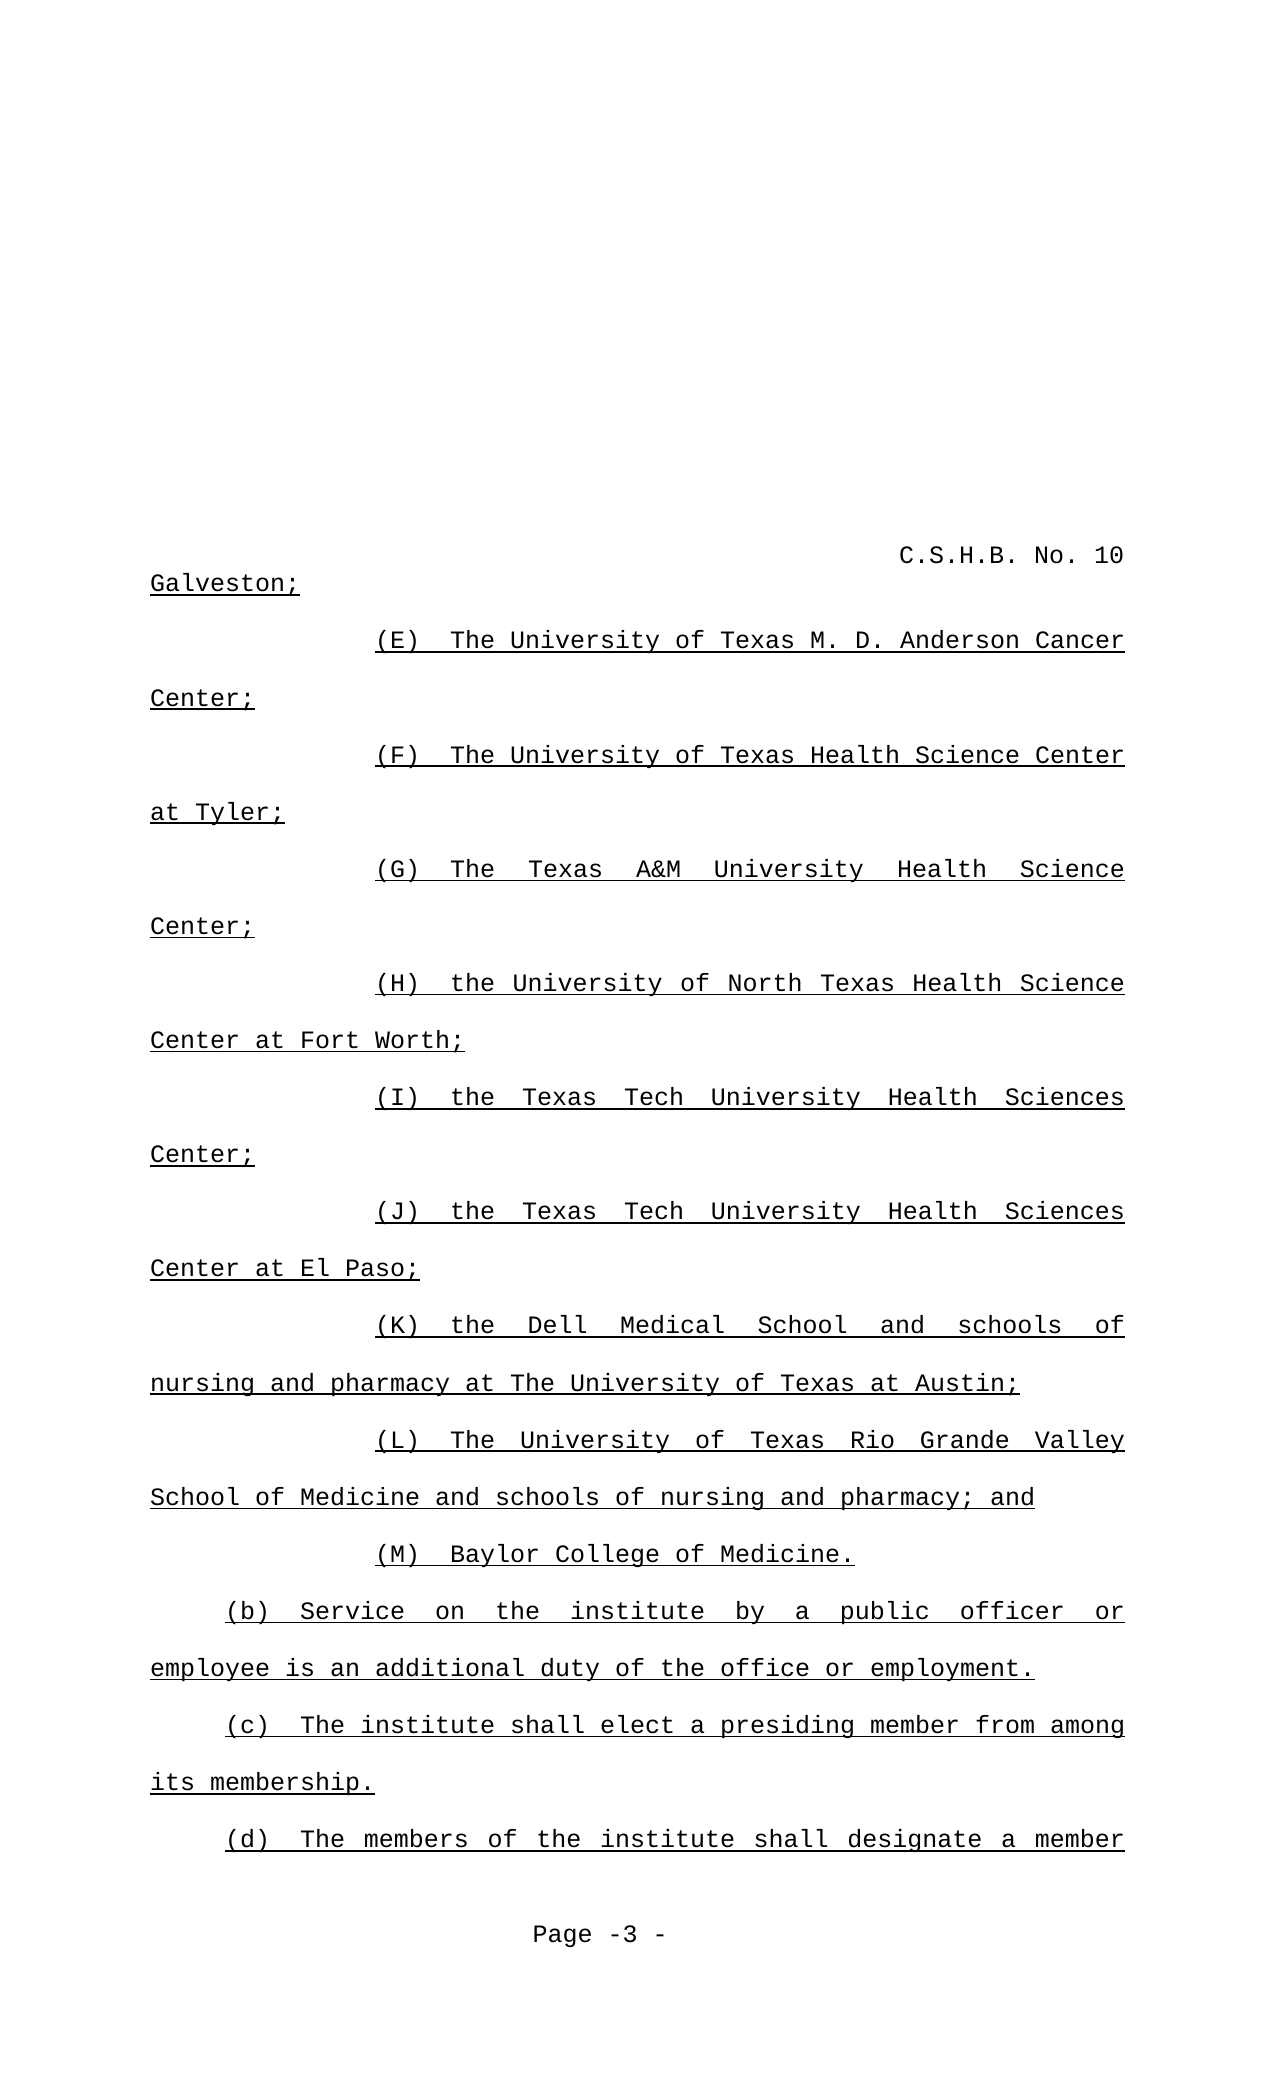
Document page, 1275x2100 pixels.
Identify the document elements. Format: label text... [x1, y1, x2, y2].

text (F) The University of Texas Health Science Center at Tyler; [150, 742, 1125, 828]
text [150, 1827, 1125, 1855]
text (H) the University of North Texas Health Science Center at Fort Worth; [150, 970, 1125, 1056]
text (K) the Dell Medical School and schools of nursing and pharmacy at The University of Texas at Austin; [150, 1313, 1125, 1398]
text (b) Service on the institute by a public officer or employee is an additional duty of the office or employment. [150, 1598, 1125, 1684]
text (M) Baylor College of Medicine. [150, 1541, 1125, 1570]
text (G) The Texas A&M University Health Science Center; [150, 856, 1125, 942]
text (c) The institute shall elect a presiding member from among its membership. [150, 1712, 1125, 1798]
text (L) The University of Texas Rio Grande Valley School of Medicine and schools of nursing and pharmacy; and [150, 1427, 1125, 1513]
text (J) the Texas Tech University Health Sciences Center at El Paso; [150, 1199, 1125, 1284]
text (E) The University of Texas M. D. Anderson Cancer Center; [150, 628, 1125, 713]
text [150, 571, 1125, 599]
text (I) the Texas Tech University Health Sciences Center; [150, 1084, 1125, 1170]
